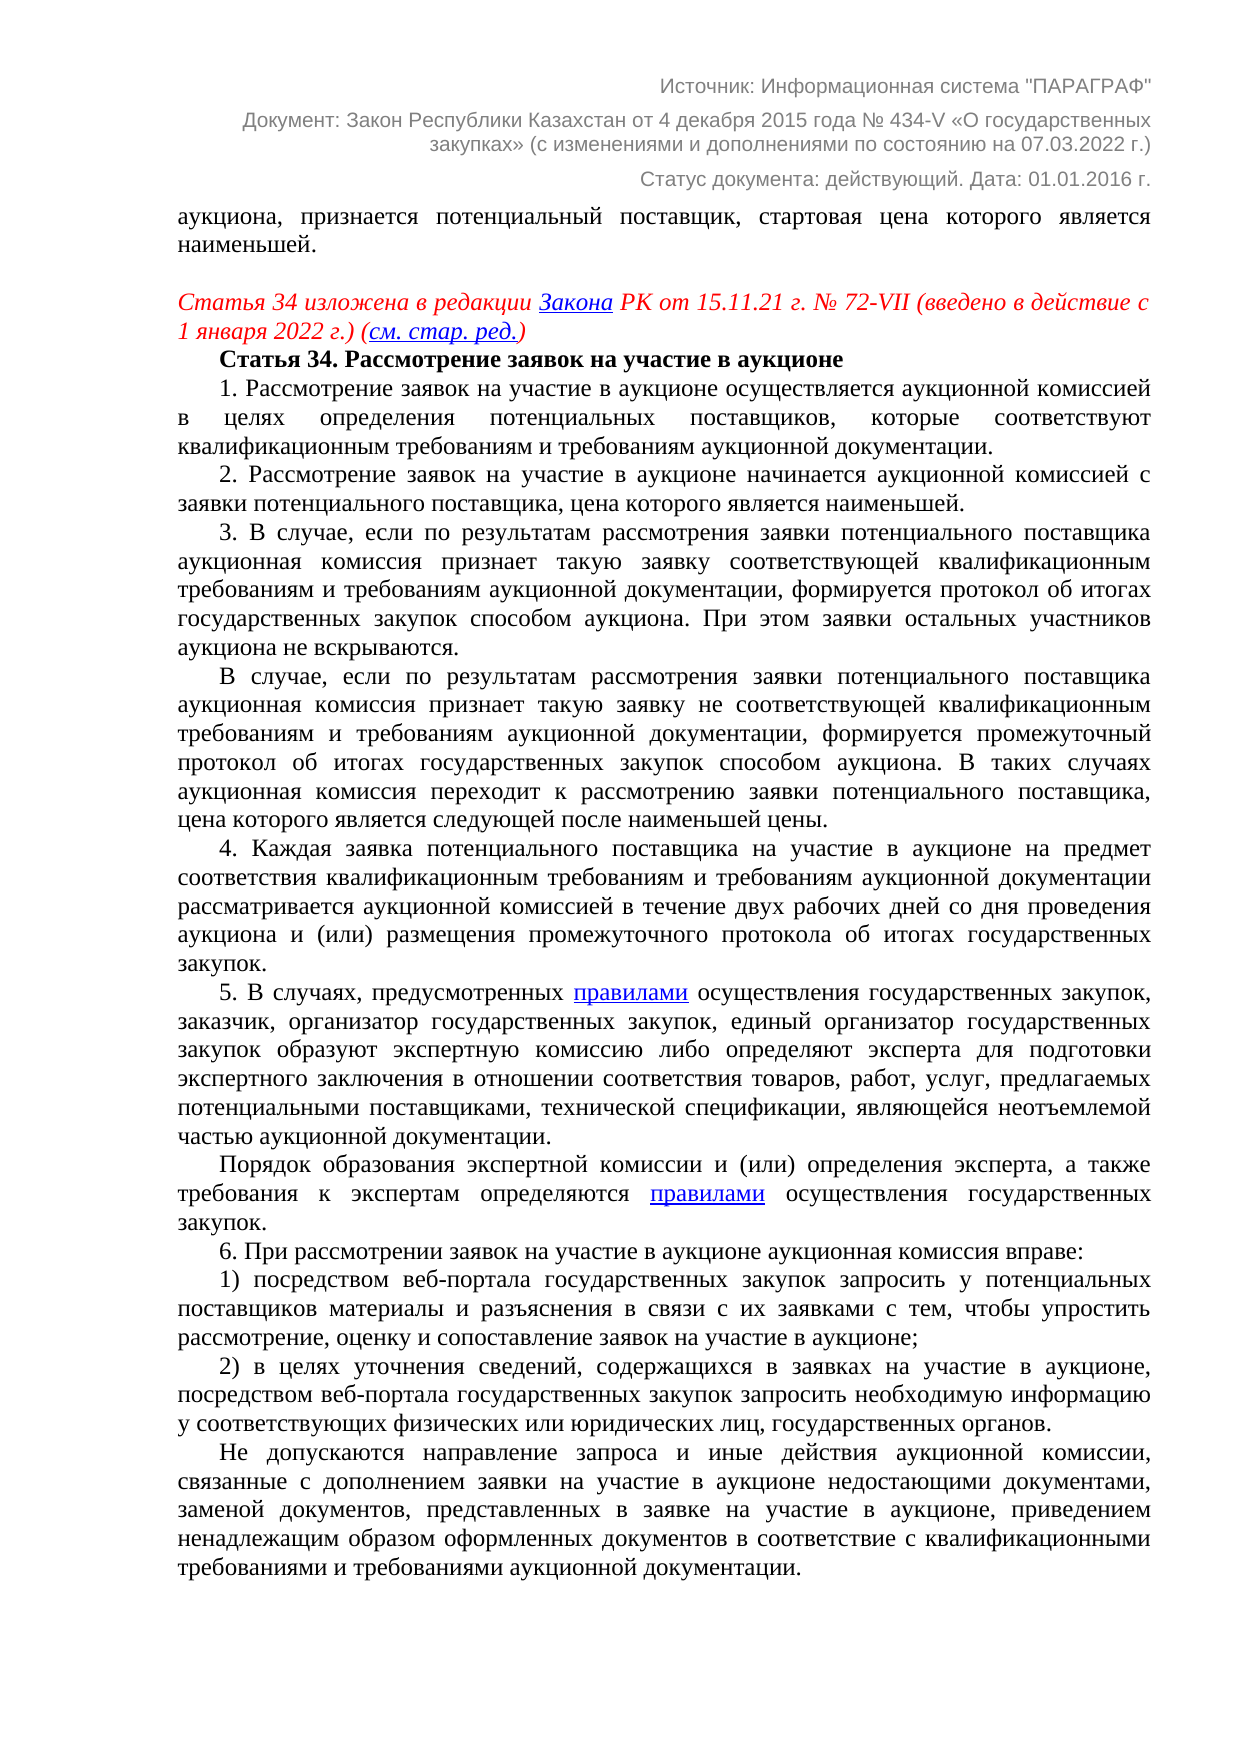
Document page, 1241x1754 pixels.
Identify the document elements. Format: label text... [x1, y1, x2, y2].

text 3. В случае, если по результатам рассмотрения заявки потенциального поставщика аукционная комиссия признает такую заявку соответствующей квалификационным требованиям и требованиям аукционной документации, формируется протокол об итогах государственных закупок способом аукциона. При этом заявки остальных участников аукциона не вскрываются. [177, 517, 1152, 661]
text 2) в целях уточнения сведений, содержащихся в заявках на участие в аукционе, посредством веб-портала государственных закупок запросить необходимую информацию у соответствующих физических или юридических лиц, государственных органов. [177, 1351, 1152, 1437]
text 2. Рассмотрение заявок на участие в аукционе начинается аукционной комиссией с заявки потенциального поставщика, цена которого является наименьшей. [177, 459, 1152, 517]
text 5. В случаях, предусмотренных правилами осуществления государственных закупок, заказчик, организатор государственных закупок, единый организатор государственных закупок образуют экспертную комиссию либо определяют эксперта для подготовки экспертного заключения в отношении соответствия товаров, работ, услуг, предлагаемых потенциальными поставщиками, технической спецификации, являющейся неотъемлемой частью аукционной документации. [177, 977, 1152, 1149]
text Не допускаются направление запроса и иные действия аукционной комиссии, связанные с дополнением заявки на участие в аукционе недостающими документами, заменой документов, представленных в заявке на участие в аукционе, приведением ненадлежащим образом оформленных документов в соответствие с квалификационными требованиями и требованиями аукционной документации. [177, 1437, 1152, 1581]
text В случае, если по результатам рассмотрения заявки потенциального поставщика аукционная комиссия признает такую заявку не соответствующей квалификационным требованиям и требованиям аукционной документации, формируется промежуточный протокол об итогах государственных закупок способом аукциона. В таких случаях аукционная комиссия переходит к рассмотрению заявки потенциального поставщика, цена которого является следующей после наименьшей цены. [177, 661, 1152, 833]
text Статья 34 изложена в редакции Закона РК от 15.11.21 г. № 72-VIІ (введено в действие с 1 января 2022 г.) (см. стар. ред.) [177, 287, 1152, 344]
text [177, 201, 1152, 258]
text Порядок образования экспертной комиссии и (или) определения эксперта, а также требования к экспертам определяются правилами осуществления государственных закупок. [177, 1149, 1152, 1236]
text 6. При рассмотрении заявок на участие в аукционе аукционная комиссия вправе: [177, 1236, 1152, 1264]
text Статья 34. Рассмотрение заявок на участие в аукционе [219, 344, 1152, 373]
text 1. Рассмотрение заявок на участие в аукционе осуществляется аукционной комиссией в целях определения потенциальных поставщиков, которые соответствуют квалификационным требованиям и требованиям аукционной документации. [177, 373, 1152, 459]
text 4. Каждая заявка потенциального поставщика на участие в аукционе на предмет соответствия квалификационным требованиям и требованиям аукционной документации рассматривается аукционной комиссией в течение двух рабочих дней со дня проведения аукциона и (или) размещения промежуточного протокола об итогах государственных закупок. [177, 833, 1152, 977]
text 1) посредством веб-портала государственных закупок запросить у потенциальных поставщиков материалы и разъяснения в связи с их заявками с тем, чтобы упростить рассмотрение, оценку и сопоставление заявок на участие в аукционе; [177, 1264, 1152, 1351]
